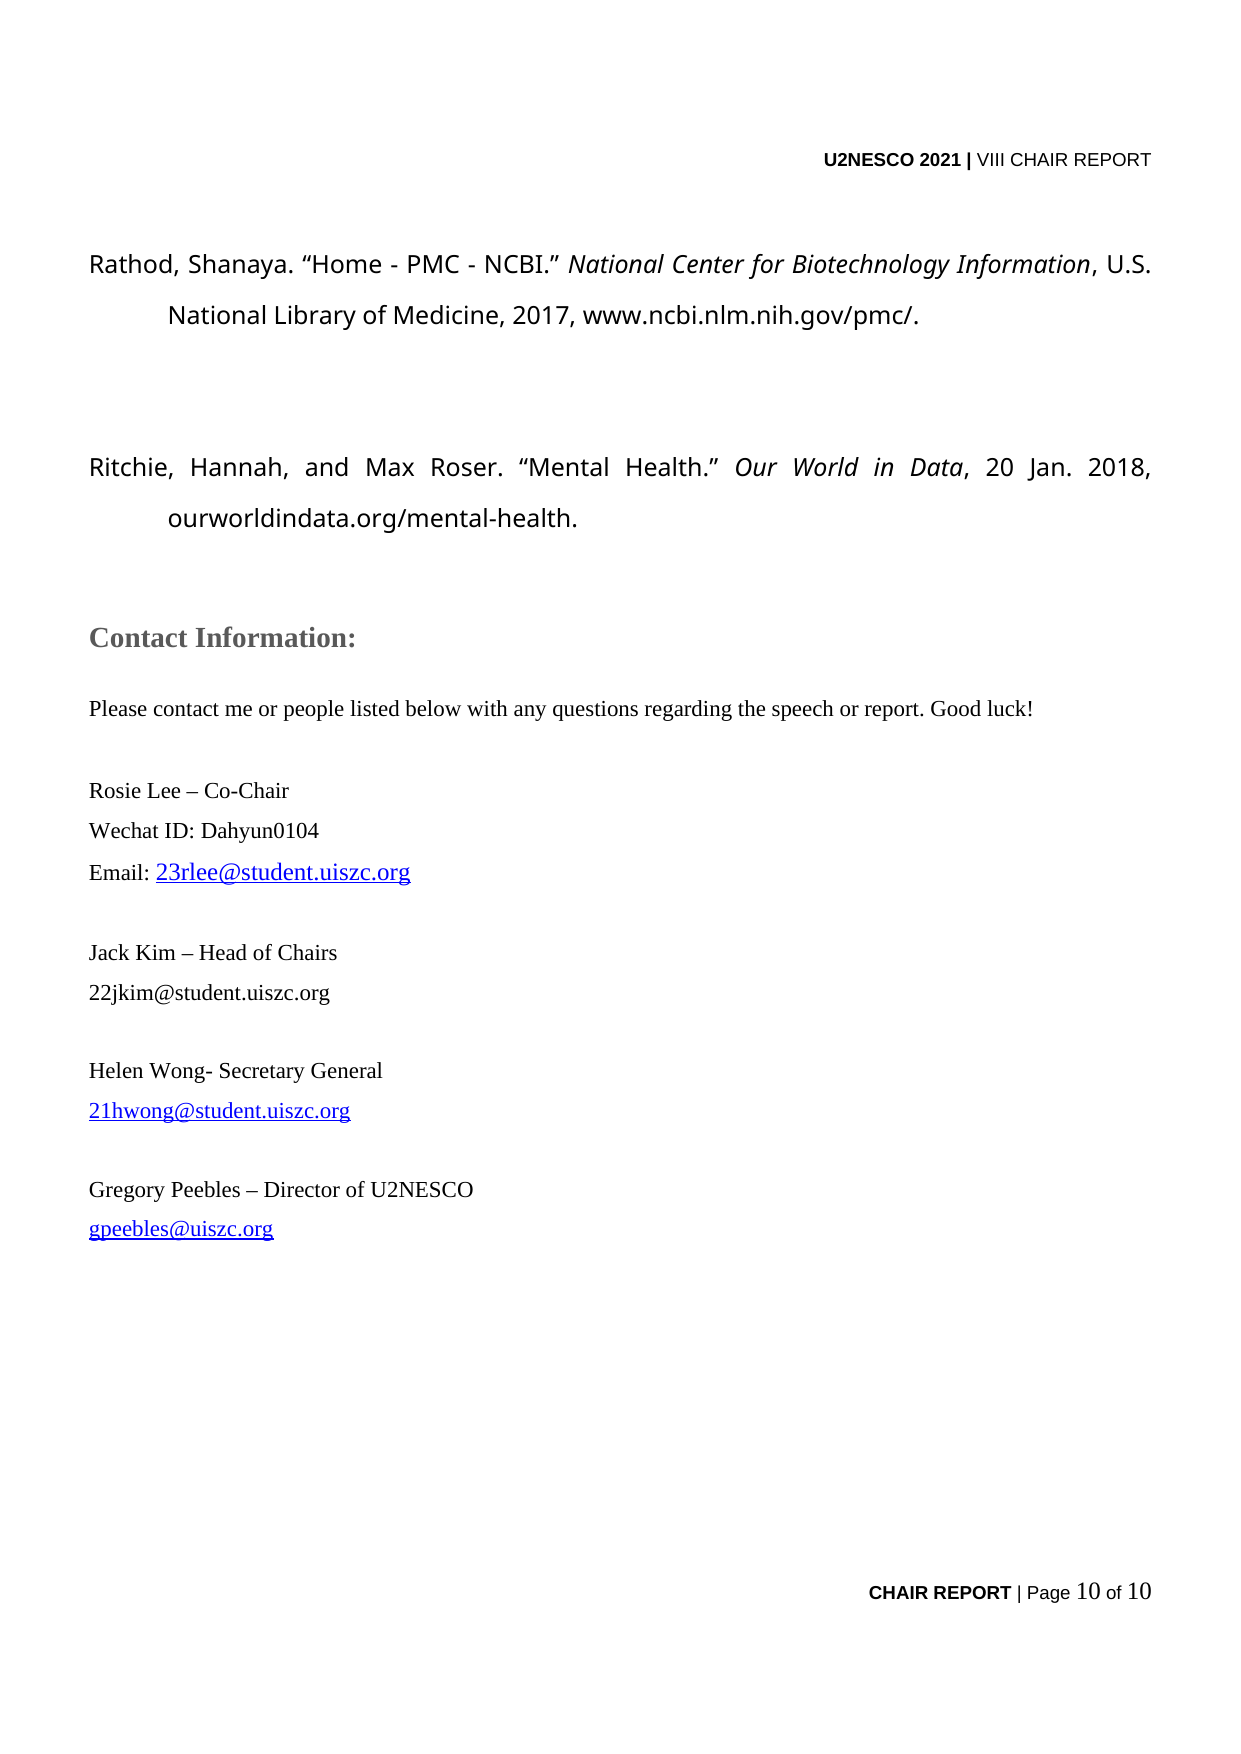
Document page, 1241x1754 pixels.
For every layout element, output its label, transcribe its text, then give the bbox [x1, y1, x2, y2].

text Please contact me or people listed below with any questions regarding the speech or report. Good luck! [89, 695, 1152, 721]
text 21hwong@student.uiszc.org [89, 1097, 1152, 1123]
text Rosie Lee – Co-Chair [89, 778, 1152, 804]
text Rathod, Shanaya. “Home - PMC - NCBI.” National Center for Biotechnology Information, U.S. National Library of Medicine, 2017, www.ncbi.nlm.nih.gov/pmc/. [89, 246, 1152, 331]
text Gregory Peebles – Director of U2NESCO [89, 1176, 1152, 1202]
text Contact Information: [89, 620, 1152, 653]
text Jack Kim – Head of Chairs [89, 939, 1152, 966]
text Ritchie, Hannah, and Max Roser. “Mental Health.” Our World in Data, 20 Jan. 2018, ourworldindata.org/mental-health. [89, 449, 1152, 534]
text gpeebles@uiszc.org [89, 1216, 1152, 1242]
text Helen Wong- Secretary General [89, 1058, 1152, 1084]
text Email: 23rlee@student.uiszc.org [89, 857, 1152, 885]
text Wechat ID: Dahyun0104 [89, 817, 1152, 843]
text 22jkim@student.uiszc.org [89, 979, 1152, 1005]
